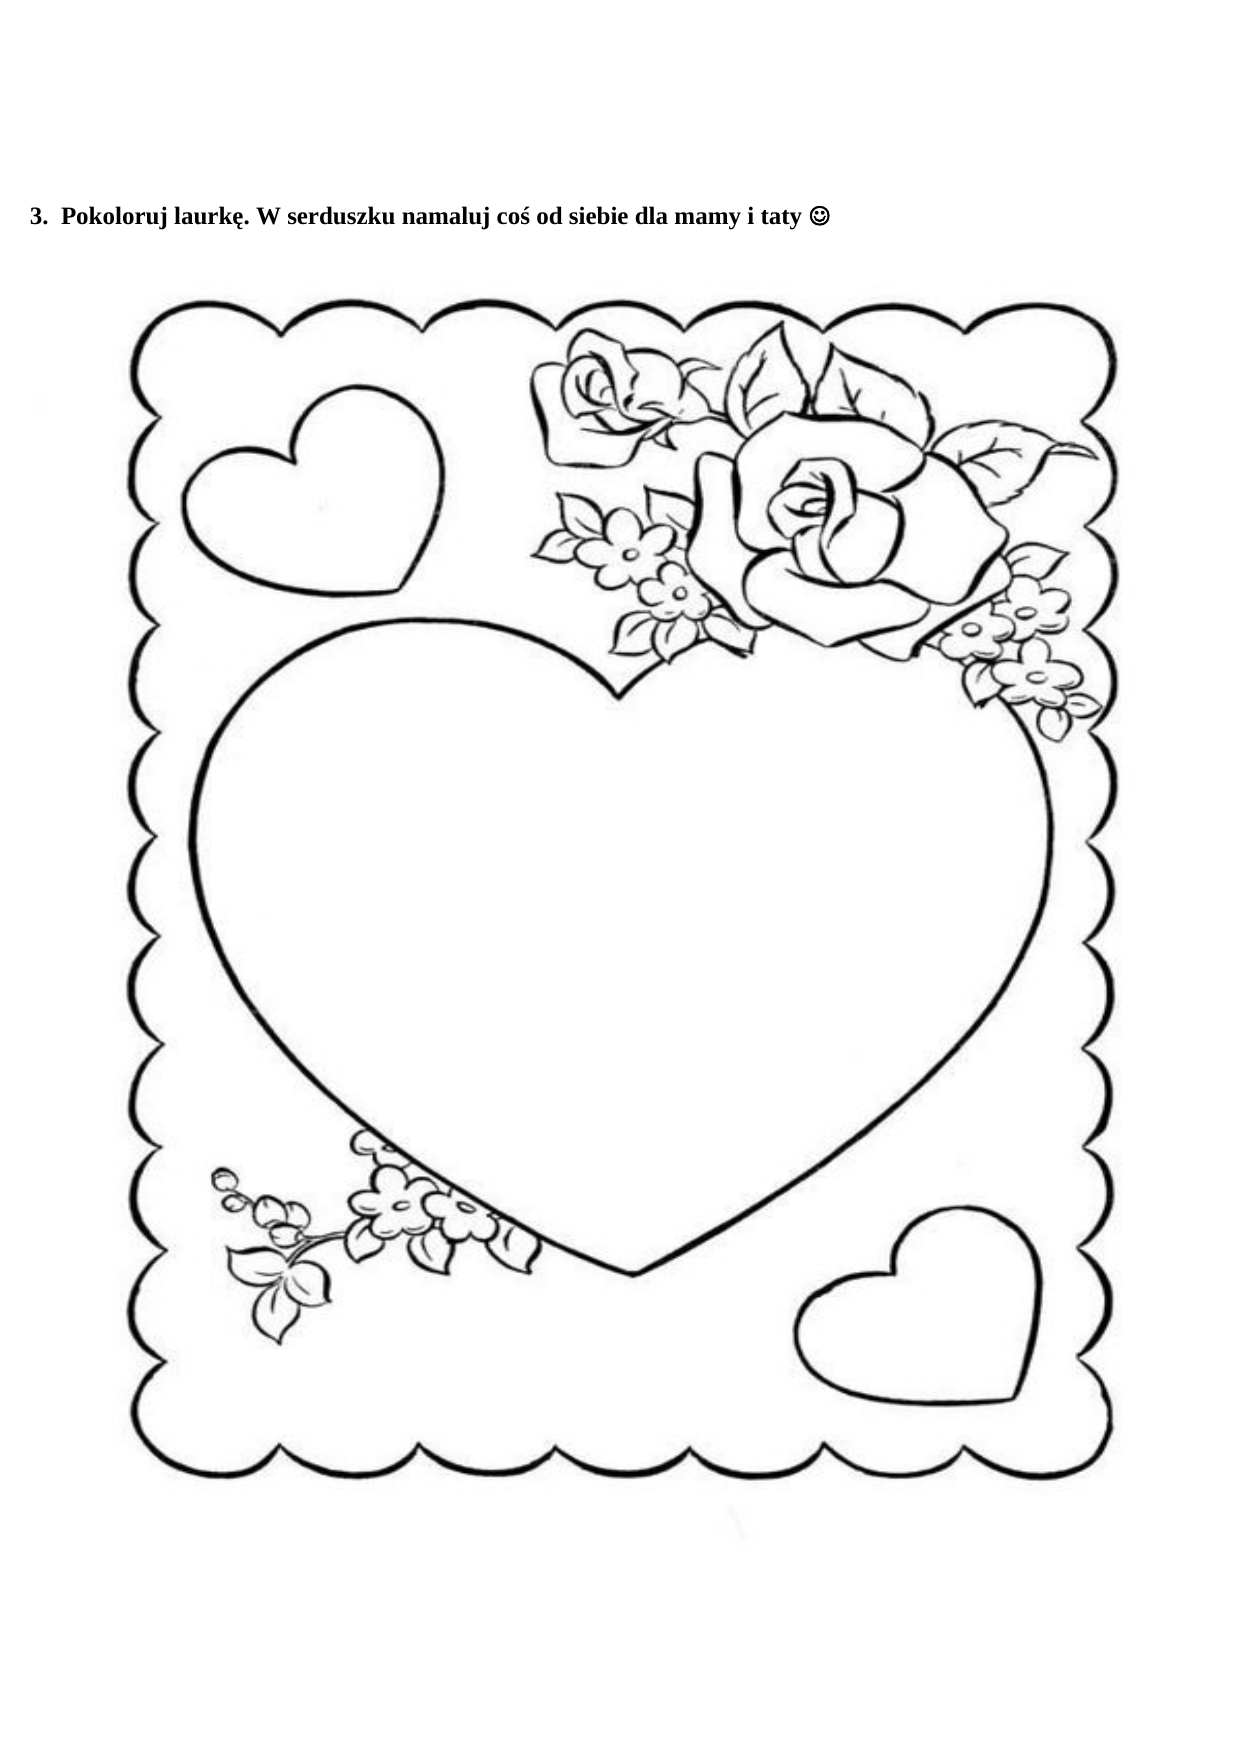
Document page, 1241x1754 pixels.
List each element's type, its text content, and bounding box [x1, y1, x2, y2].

picture [30, 255, 1196, 1591]
text 3. Pokoloruj laurkę. W serduszku namaluj coś od siebie dla mamy i taty [29, 201, 1196, 230]
